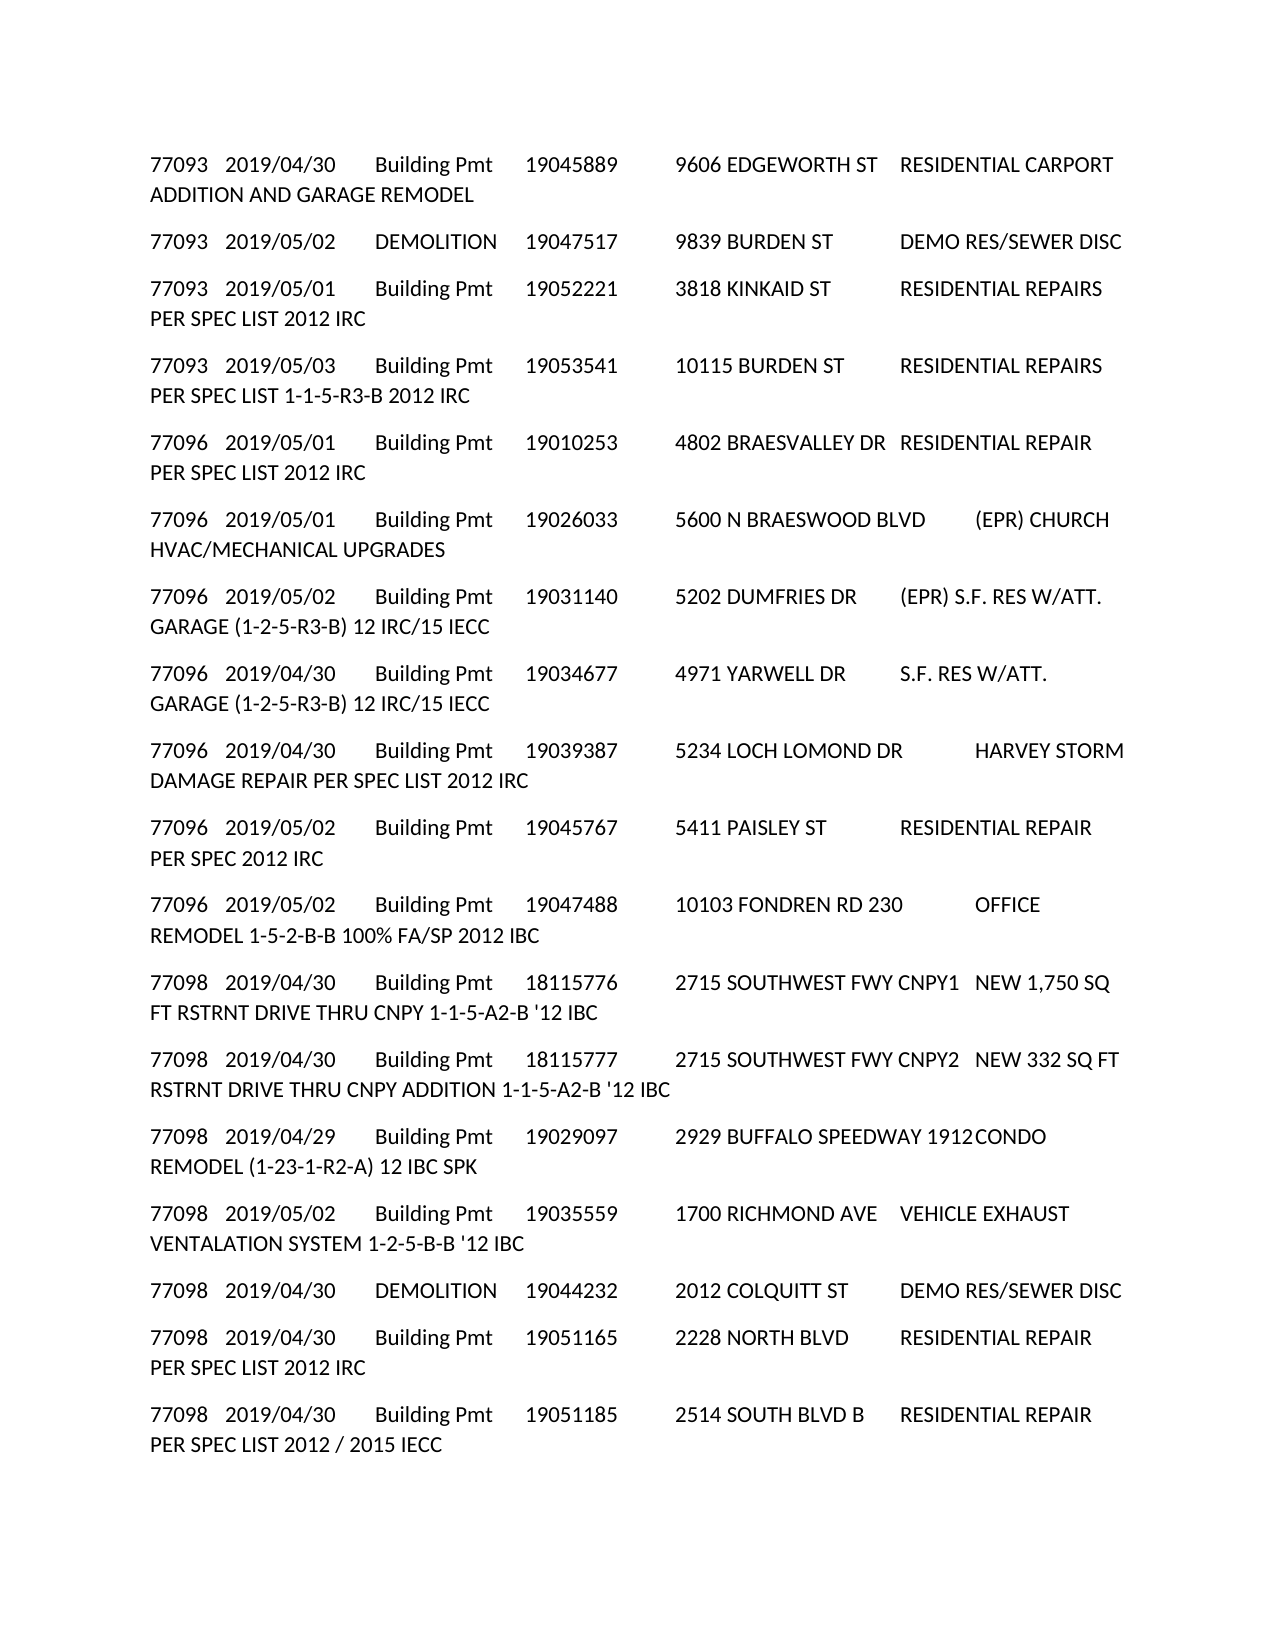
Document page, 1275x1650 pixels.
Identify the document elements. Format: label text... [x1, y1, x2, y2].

text 77096 2019/05/01 Building Pmt 19010253 4802 BRAESVALLEY DR RESIDENTIAL REPAIR PER SPEC LIST 2012 IRC [150, 428, 1125, 486]
text 77098 2019/04/30 Building Pmt 19051185 2514 SOUTH BLVD B RESIDENTIAL REPAIR PER SPEC LIST 2012 / 2015 IECC [150, 1400, 1125, 1458]
text 77096 2019/05/02 Building Pmt 19047488 10103 FONDREN RD 230 OFFICE REMODEL 1-5-2-B-B 100% FA/SP 2012 IBC [150, 891, 1125, 949]
text 77096 2019/05/02 Building Pmt 19031140 5202 DUMFRIES DR (EPR) S.F. RES W/ATT. GARAGE (1-2-5-R3-B) 12 IRC/15 IECC [150, 582, 1125, 641]
text 77098 2019/04/30 Building Pmt 18115776 2715 SOUTHWEST FWY CNPY1 NEW 1,750 SQ FT RSTRNT DRIVE THRU CNPY 1-1-5-A2-B '12 IBC [150, 968, 1125, 1026]
text 77096 2019/04/30 Building Pmt 19039387 5234 LOCH LOMOND DR HARVEY STORM DAMAGE REPAIR PER SPEC LIST 2012 IRC [150, 736, 1125, 795]
text 77098 2019/05/02 Building Pmt 19035559 1700 RICHMOND AVE VEHICLE EXHAUST VENTALATION SYSTEM 1-2-5-B-B '12 IBC [150, 1199, 1125, 1257]
text 77096 2019/05/01 Building Pmt 19026033 5600 N BRAESWOOD BLVD (EPR) CHURCH HVAC/MECHANICAL UPGRADES [150, 505, 1125, 563]
text 77096 2019/04/30 Building Pmt 19034677 4971 YARWELL DR S.F. RES W/ATT. GARAGE (1-2-5-R3-B) 12 IRC/15 IECC [150, 659, 1125, 718]
text 77098 2019/04/30 DEMOLITION 19044232 2012 COLQUITT ST DEMO RES/SEWER DISC [150, 1276, 1125, 1304]
text 77098 2019/04/30 Building Pmt 18115777 2715 SOUTHWEST FWY CNPY2 NEW 332 SQ FT RSTRNT DRIVE THRU CNPY ADDITION 1-1-5-A2-B '12 IBC [150, 1045, 1125, 1103]
text 77093 2019/04/30 Building Pmt 19045889 9606 EDGEWORTH ST RESIDENTIAL CARPORT ADDITION AND GARAGE REMODEL [150, 150, 1125, 208]
text 77093 2019/05/01 Building Pmt 19052221 3818 KINKAID ST RESIDENTIAL REPAIRS PER SPEC LIST 2012 IRC [150, 274, 1125, 332]
text 77093 2019/05/03 Building Pmt 19053541 10115 BURDEN ST RESIDENTIAL REPAIRS PER SPEC LIST 1-1-5-R3-B 2012 IRC [150, 351, 1125, 409]
text 77098 2019/04/29 Building Pmt 19029097 2929 BUFFALO SPEEDWAY 1912 CONDO REMODEL (1-23-1-R2-A) 12 IBC SPK [150, 1122, 1125, 1180]
text 77096 2019/05/02 Building Pmt 19045767 5411 PAISLEY ST RESIDENTIAL REPAIR PER SPEC 2012 IRC [150, 813, 1125, 872]
text 77093 2019/05/02 DEMOLITION 19047517 9839 BURDEN ST DEMO RES/SEWER DISC [150, 227, 1125, 255]
text 77098 2019/04/30 Building Pmt 19051165 2228 NORTH BLVD RESIDENTIAL REPAIR PER SPEC LIST 2012 IRC [150, 1323, 1125, 1381]
